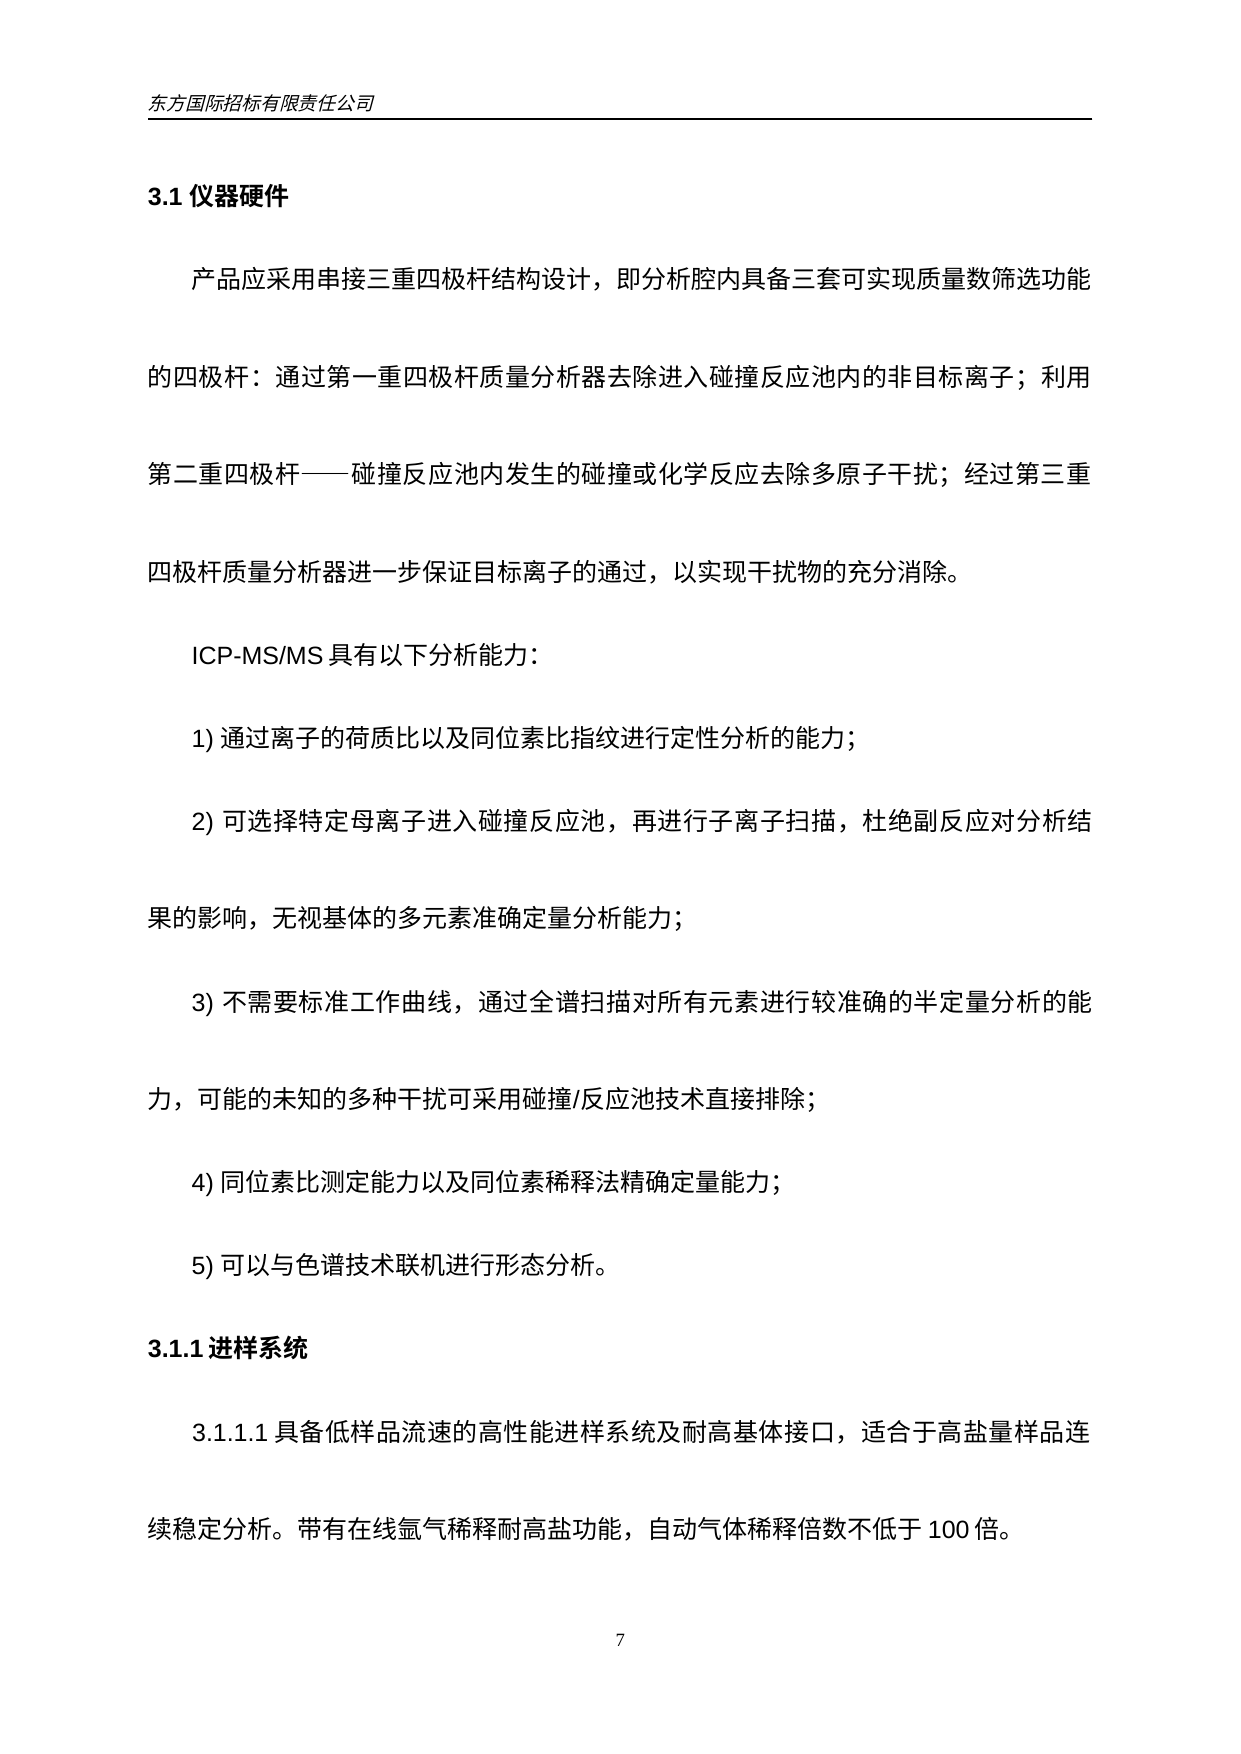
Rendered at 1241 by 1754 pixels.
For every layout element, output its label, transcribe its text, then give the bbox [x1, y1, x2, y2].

text 4) 同位素比测定能力以及同位素稀释法精确定量能力； [148, 1148, 1092, 1213]
text ICP-MS/MS具有以下分析能力： [148, 621, 1092, 686]
text 3.1.1.1具备低样品流速的高性能进样系统及耐高基体接口，适合于高盐量样品连续稳定分析。带有在线氩气稀释耐高盐功能，自动气体稀释倍数不低于100倍。 [148, 1398, 1092, 1560]
text 2) 可选择特定母离子进入碰撞反应池，再进行子离子扫描，杜绝副反应对分析结果的影响，无视基体的多元素准确定量分析能力； [148, 787, 1092, 949]
text 5) 可以与色谱技术联机进行形态分析。 [148, 1231, 1092, 1296]
text 产品应采用串接三重四极杆结构设计，即分析腔内具备三套可实现质量数筛选功能的四极杆：通过第一重四极杆质量分析器去除进入碰撞反应池内的非目标离子；利用第二重四极杆——碰撞反应池内发生的碰撞或化学反应去除多原子干扰；经过第三重四极杆质量分析器进一步保证目标离子的通过，以实现干扰物的充分消除。 [148, 245, 1092, 603]
text 3.1.1进样系统 [148, 1314, 1092, 1379]
text 3.1 仪器硬件 [148, 162, 1092, 227]
text 3) 不需要标准工作曲线，通过全谱扫描对所有元素进行较准确的半定量分析的能力，可能的未知的多种干扰可采用碰撞/反应池技术直接排除； [148, 968, 1092, 1130]
text 1) 通过离子的荷质比以及同位素比指纹进行定性分析的能力； [148, 704, 1092, 769]
